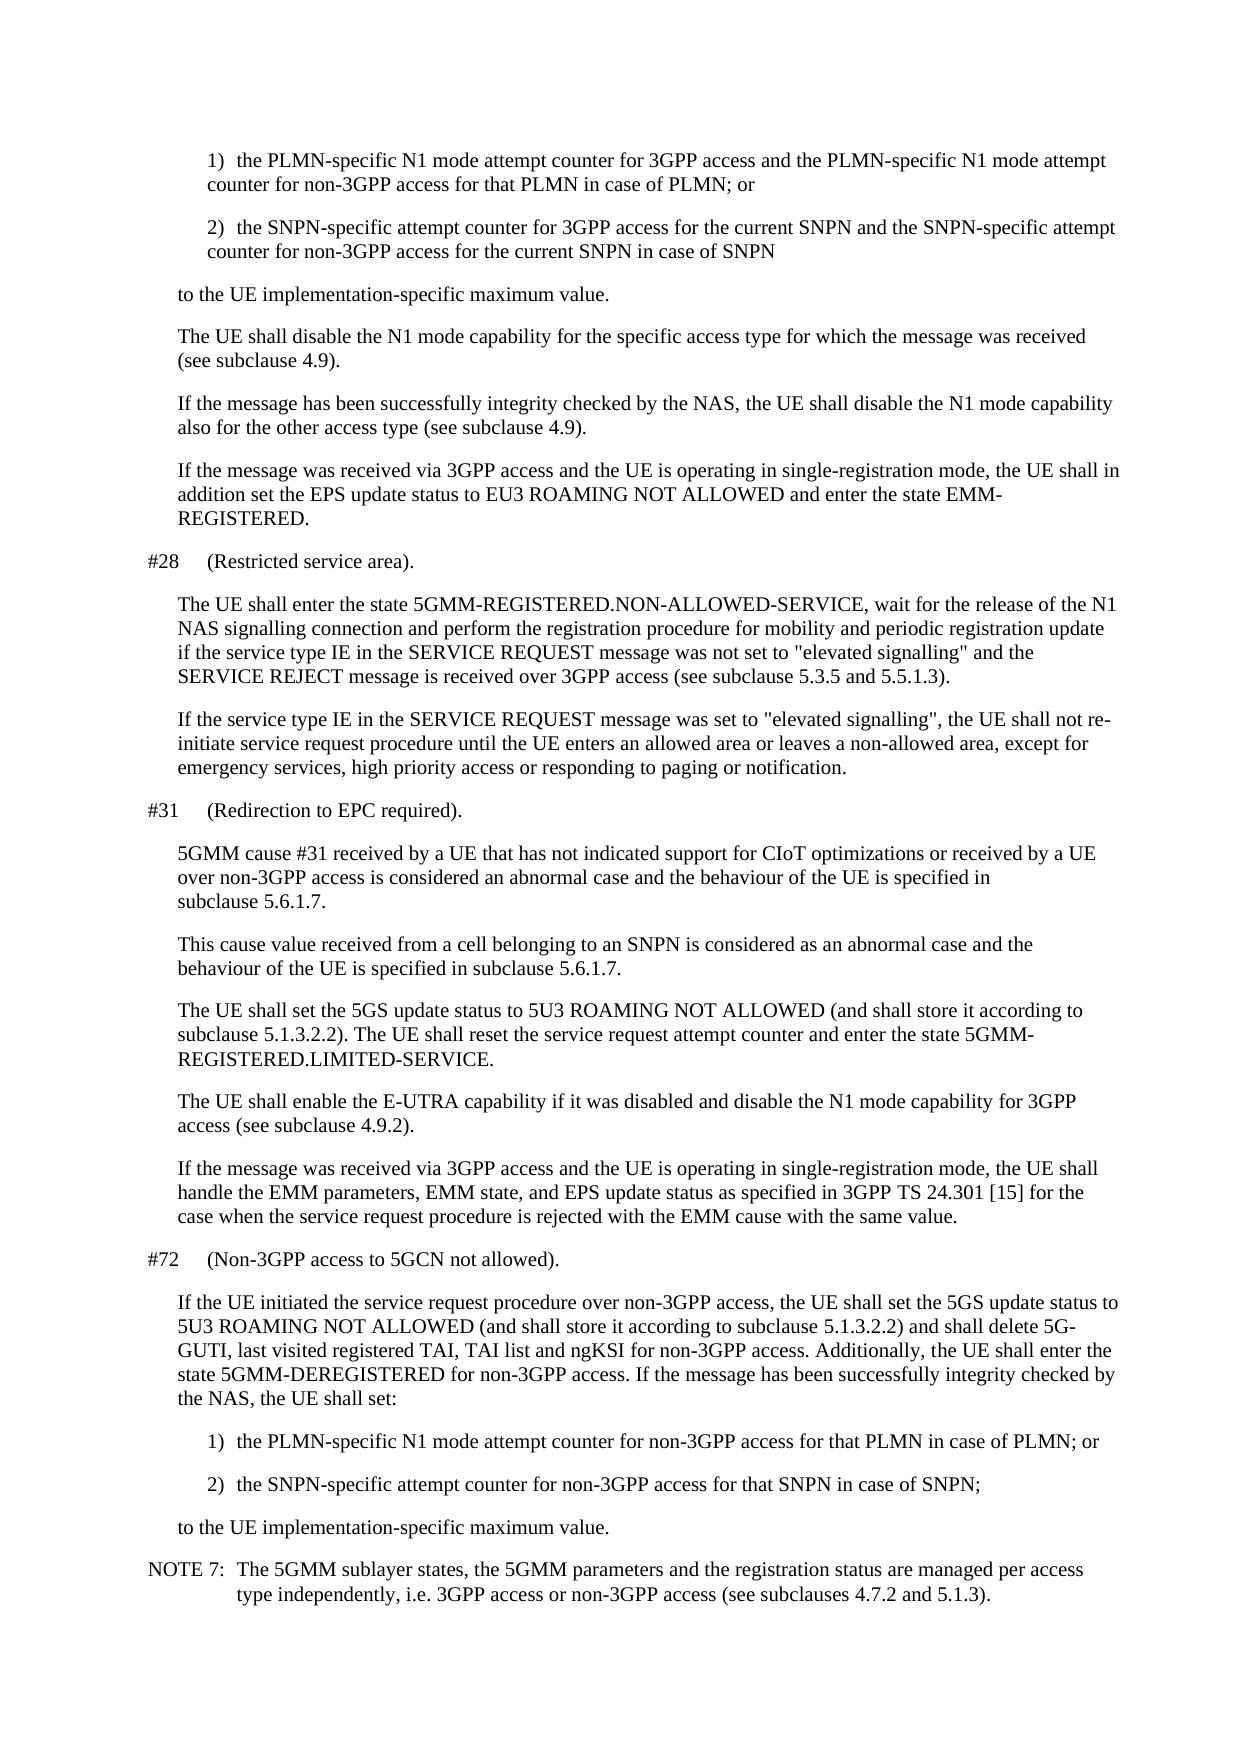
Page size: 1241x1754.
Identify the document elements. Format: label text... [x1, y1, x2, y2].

text If the service type IE in the SERVICE REQUEST message was set to "elevated signalling", the UE shall not re-initiate service request procedure until the UE enters an allowed area or leaves a non-allowed area, except for emergency services, high priority access or responding to paging or notification. [148, 707, 1122, 779]
text 5GMM cause #31 received by a UE that has not indicated support for CIoT optimizations or received by a UE over non-3GPP access is considered an abnormal case and the behaviour of the UE is specified in subclause 5.6.1.7. [148, 841, 1122, 913]
text #28 (Restricted service area). [148, 549, 1122, 573]
text 1) the PLMN-specific N1 mode attempt counter for 3GPP access and the PLMN-specific N1 mode attempt counter for non-3GPP access for that PLMN in case of PLMN; or [207, 148, 1122, 196]
text to the UE implementation-specific maximum value. [148, 1514, 1122, 1539]
text This cause value received from a cell belonging to an SNPN is considered as an abnormal case and the behaviour of the UE is specified in subclause 5.6.1.7. [148, 931, 1122, 979]
text The UE shall disable the N1 mode capability for the specific access type for which the message was received (see subclause 4.9). [148, 324, 1122, 372]
text If the UE initiated the service request procedure over non-3GPP access, the UE shall set the 5GS update status to 5U3 ROAMING NOT ALLOWED (and shall store it according to subclause 5.1.3.2.2) and shall delete 5G-GUTI, last visited registered TAI, TAI list and ngKSI for non-3GPP access. Additionally, the UE shall enter the state 5GMM-DEREGISTERED for non-3GPP access. If the message has been successfully integrity checked by the NAS, the UE shall set: [148, 1290, 1122, 1410]
text The UE shall enable the E-UTRA capability if it was disabled and disable the N1 mode capability for 3GPP access (see subclause 4.9.2). [148, 1089, 1122, 1137]
text 2) the SNPN-specific attempt counter for 3GPP access for the current SNPN and the SNPN-specific attempt counter for non-3GPP access for the current SNPN in case of SNPN [207, 214, 1122, 263]
text 2) the SNPN-specific attempt counter for non-3GPP access for that SNPN in case of SNPN; [207, 1472, 1122, 1496]
text to the UE implementation-specific maximum value. [148, 281, 1122, 306]
text #31 (Redirection to EPC required). [148, 798, 1122, 822]
text 1) the PLMN-specific N1 mode attempt counter for non-3GPP access for that PLMN in case of PLMN; or [207, 1429, 1122, 1453]
text #72 (Non-3GPP access to 5GCN not allowed). [148, 1247, 1122, 1271]
text The UE shall enter the state 5GMM-REGISTERED.NON-ALLOWED-SERVICE, wait for the release of the N1 NAS signalling connection and perform the registration procedure for mobility and periodic registration update if the service type IE in the SERVICE REQUEST message was not set to "elevated signalling" and the SERVICE REJECT message is received over 3GPP access (see subclause 5.3.5 and 5.5.1.3). [148, 592, 1122, 688]
text NOTE 7: The 5GMM sublayer states, the 5GMM parameters and the registration status are managed per access type independently, i.e. 3GPP access or non-3GPP access (see subclauses 4.7.2 and 5.1.3). [148, 1557, 1122, 1606]
text If the message was received via 3GPP access and the UE is operating in single-registration mode, the UE shall in addition set the EPS update status to EU3 ROAMING NOT ALLOWED and enter the state EMM-REGISTERED. [148, 458, 1122, 530]
text The UE shall set the 5GS update status to 5U3 ROAMING NOT ALLOWED (and shall store it according to subclause 5.1.3.2.2). The UE shall reset the service request attempt counter and enter the state 5GMM-REGISTERED.LIMITED-SERVICE. [148, 998, 1122, 1071]
text If the message has been successfully integrity checked by the NAS, the UE shall disable the N1 mode capability also for the other access type (see subclause 4.9). [148, 391, 1122, 439]
text If the message was received via 3GPP access and the UE is operating in single-registration mode, the UE shall handle the EMM parameters, EMM state, and EPS update status as specified in 3GPP TS 24.301 [15] for the case when the service request procedure is rejected with the EMM cause with the same value. [148, 1156, 1122, 1228]
